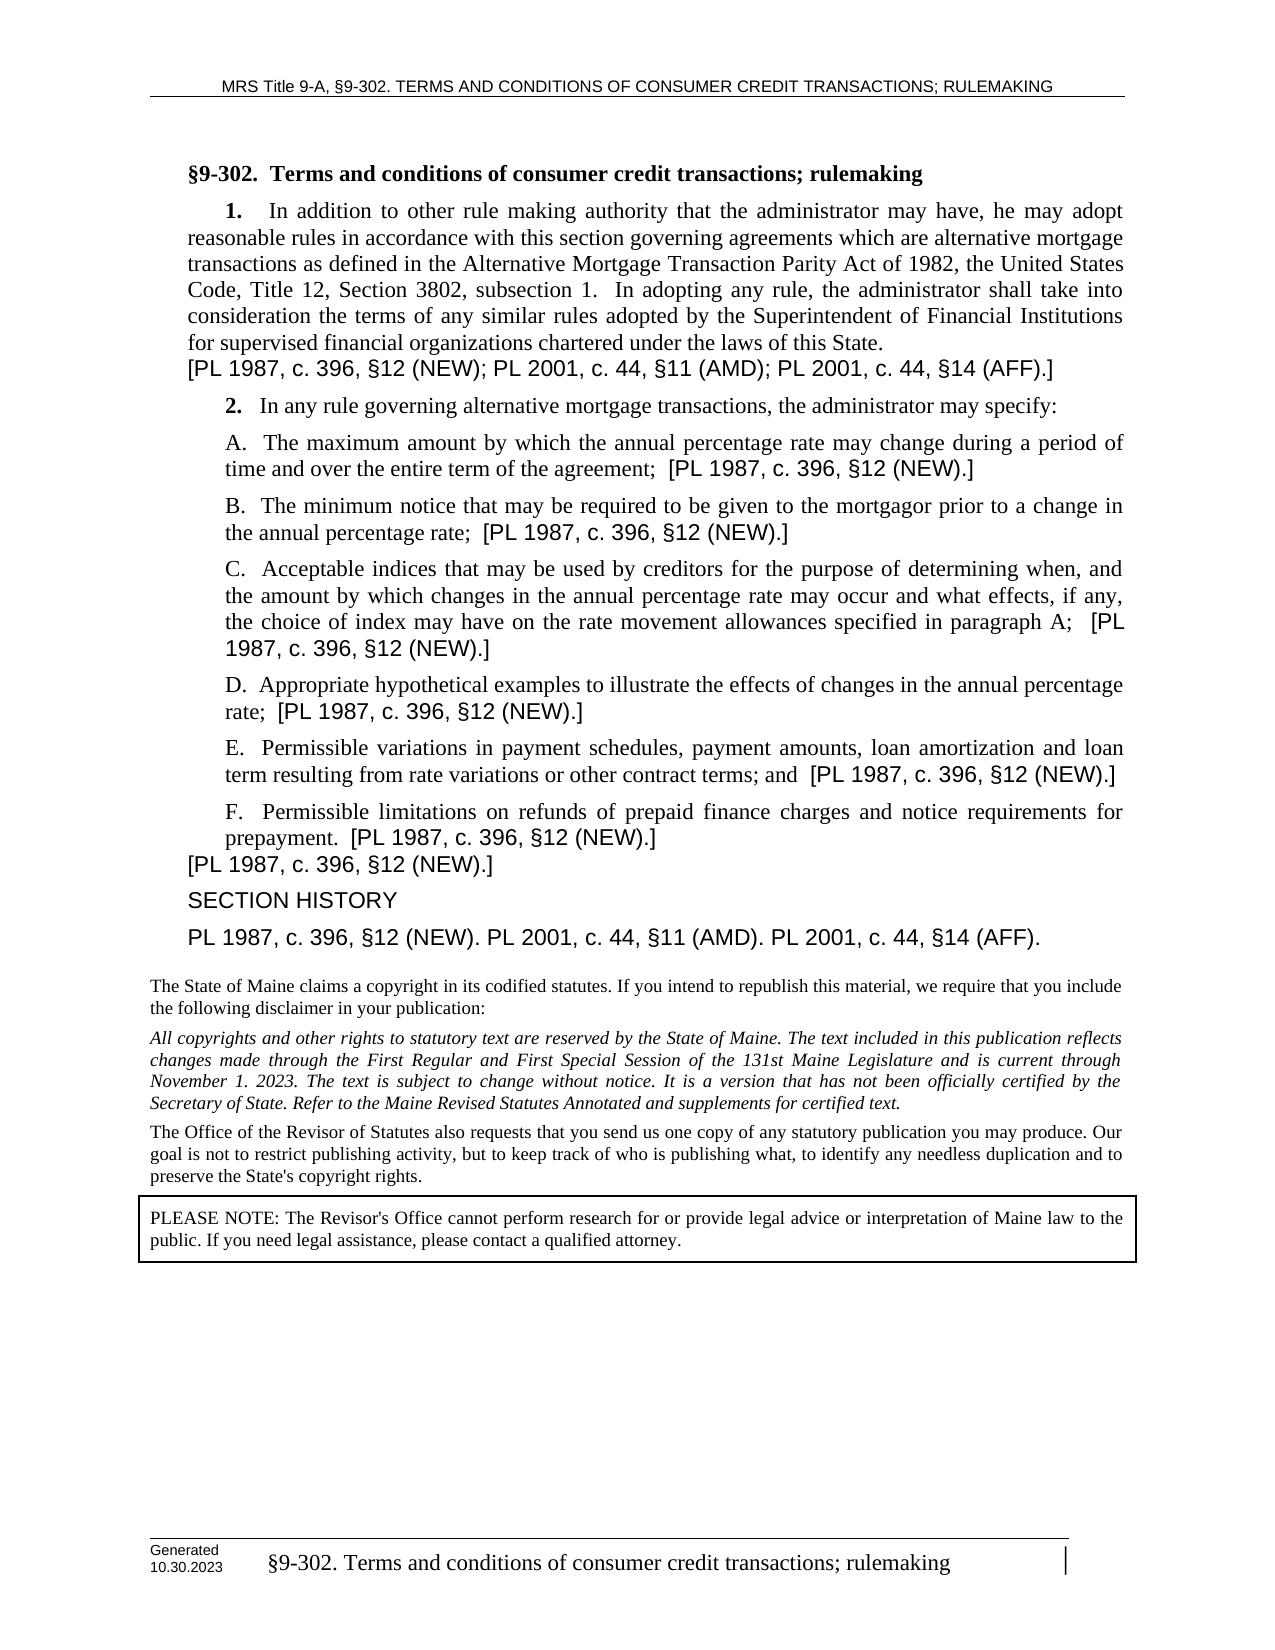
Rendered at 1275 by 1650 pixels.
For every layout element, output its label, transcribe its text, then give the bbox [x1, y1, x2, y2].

text F. Permissible limitations on refunds of prepaid finance charges and notice requirements for prepayment. [PL 1987, c. 396, §12 (NEW).] [225, 798, 1125, 851]
text The State of Maine claims a copyright in its codified statutes. If you intend to republish this material, we require that you include the following disclaimer in your publication: [150, 975, 1125, 1018]
text E. Permissible variations in payment schedules, payment amounts, loan amortization and loan term resulting from rate variations or other contract terms; and [PL 1987, c. 396, §12 (NEW).] [225, 734, 1125, 787]
text §9-302. Terms and conditions of consumer credit transactions; rulemaking [187, 160, 1125, 187]
text B. The minimum notice that may be required to be given to the mortgagor prior to a change in the annual percentage rate; [PL 1987, c. 396, §12 (NEW).] [225, 492, 1125, 545]
text The Office of the Revisor of Statutes also requests that you send us one copy of any statutory publication you may produce. Our goal is not to restrict publishing activity, but to keep track of who is publishing what, to identify any needless duplication and to preserve the State's copyright rights. [150, 1121, 1125, 1186]
text All copyrights and other rights to statutory text are reserved by the State of Maine. The text included in this publication reflects changes made through the First Regular and First Special Session of the 131st Maine Legislature and is current through November 1. 2023 . The text is subject to change without notice. It is a version that has not been officially certified by the Secretary of State. Refer to the Maine Revised Statutes Annotated and supplements for certified text. [150, 1027, 1125, 1113]
text A. The maximum amount by which the annual percentage rate may change during a period of time and over the entire term of the agreement; [PL 1987, c. 396, §12 (NEW).] [225, 429, 1125, 482]
text SECTION HISTORY [187, 887, 1125, 914]
text 1. In addition to other rule making authority that the administrator may have, he may adopt reasonable rules in accordance with this section governing agreements which are alternative mortgage transactions as defined in the Alternative Mortgage Transaction Parity Act of 1982, the United States Code, Title 12, Section 3802, subsection 1. In adopting any rule, the administrator shall take into consideration the terms of any similar rules adopted by the Superintendent of Financial Institutions for supervised financial organizations chartered under the laws of this State. [187, 197, 1125, 355]
text C. Acceptable indices that may be used by creditors for the purpose of determining when, and the amount by which changes in the annual percentage rate may occur and what effects, if any, the choice of index may have on the rate movement allowances specified in paragraph A; [PL 1987, c. 396, §12 (NEW).] [225, 555, 1125, 661]
text PL 1987, c. 396, §12 (NEW). PL 2001, c. 44, §11 (AMD). PL 2001, c. 44, §14 (AFF). [187, 924, 1125, 950]
text [PL 1987, c. 396, §12 (NEW).] [187, 851, 1125, 877]
text 2. In any rule governing alternative mortgage transactions, the administrator may specify: [187, 392, 1125, 418]
text D. Appropriate hypothetical examples to illustrate the effects of changes in the annual percentage rate; [PL 1987, c. 396, §12 (NEW).] [225, 671, 1125, 724]
text [PL 1987, c. 396, §12 (NEW); PL 2001, c. 44, §11 (AMD); PL 2001, c. 44, §14 (AFF).] [187, 355, 1125, 382]
text PLEASE NOTE: The Revisor's Office cannot perform research for or provide legal advice or interpretation of Maine law to the public. If you need legal assistance, please contact a qualified attorney. [140, 1197, 1135, 1261]
